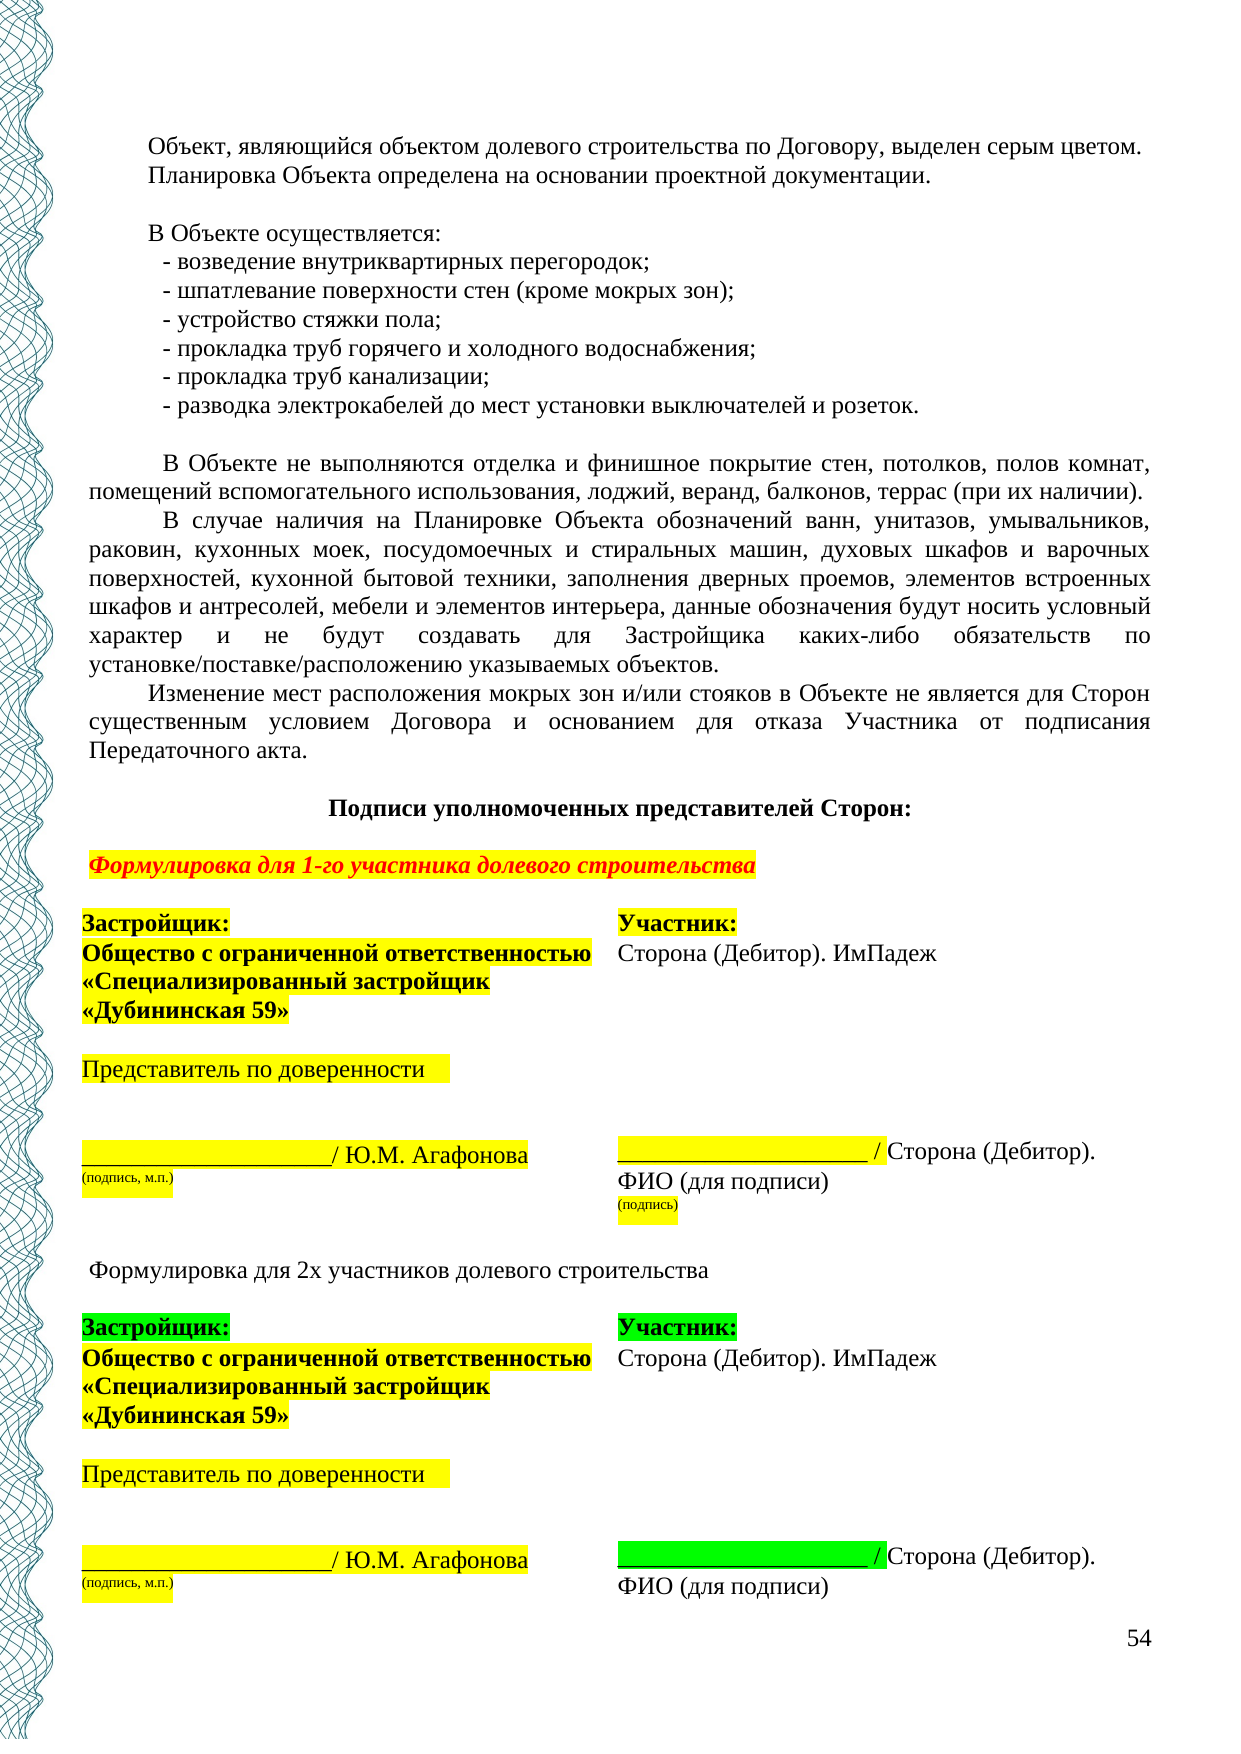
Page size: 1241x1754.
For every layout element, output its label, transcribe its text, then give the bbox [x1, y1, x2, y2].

text - шпатлевание поверхности стен (кроме мокрых зон); [89, 275, 1152, 304]
text Планировка Объекта определена на основании проектной документации. [89, 160, 1152, 189]
picture [0, 0, 1241, 1739]
text Объект, являющийся объектом долевого строительства по Договору, выделен серым цветом. [89, 131, 1152, 160]
text В Объекте не выполняются отделка и финишное покрытие стен, потолков, полов комнат, помещений вспомогательного использования, лоджий, веранд, балконов, террас (при их наличии). [89, 448, 1152, 505]
text - устройство стяжки пола; [89, 304, 1152, 333]
text - прокладка труб канализации; [89, 361, 1152, 390]
text Подписи уполномоченных представителей Сторон: [89, 793, 1152, 821]
text В Объекте осуществляется: [148, 218, 1152, 246]
text Изменение мест расположения мокрых зон и/или стояков в Объекте не является для Сторон существенным условием Договора и основанием для отказа Участника от подписания Передаточного акта. [89, 678, 1152, 764]
text - возведение внутриквартирных перегородок; [89, 246, 1152, 275]
text - прокладка труб горячего и холодного водоснабжения; [89, 333, 1152, 361]
text - разводка электрокабелей до мест установки выключателей и розеток. [89, 390, 1152, 419]
text В случае наличия на Планировке Объекта обозначений ванн, унитазов, умывальников, раковин, кухонных моек, посудомоечных и стиральных машин, духовых шкафов и варочных поверхностей, кухонной бытовой техники, заполнения дверных проемов, элементов встроенных шкафов и антресолей, мебели и элементов интерьера, данные обозначения будут носить условный характер и не будут создавать для Застройщика каких-либо обязательств по установке/поставке/расположению указываемых объектов. [89, 505, 1152, 678]
